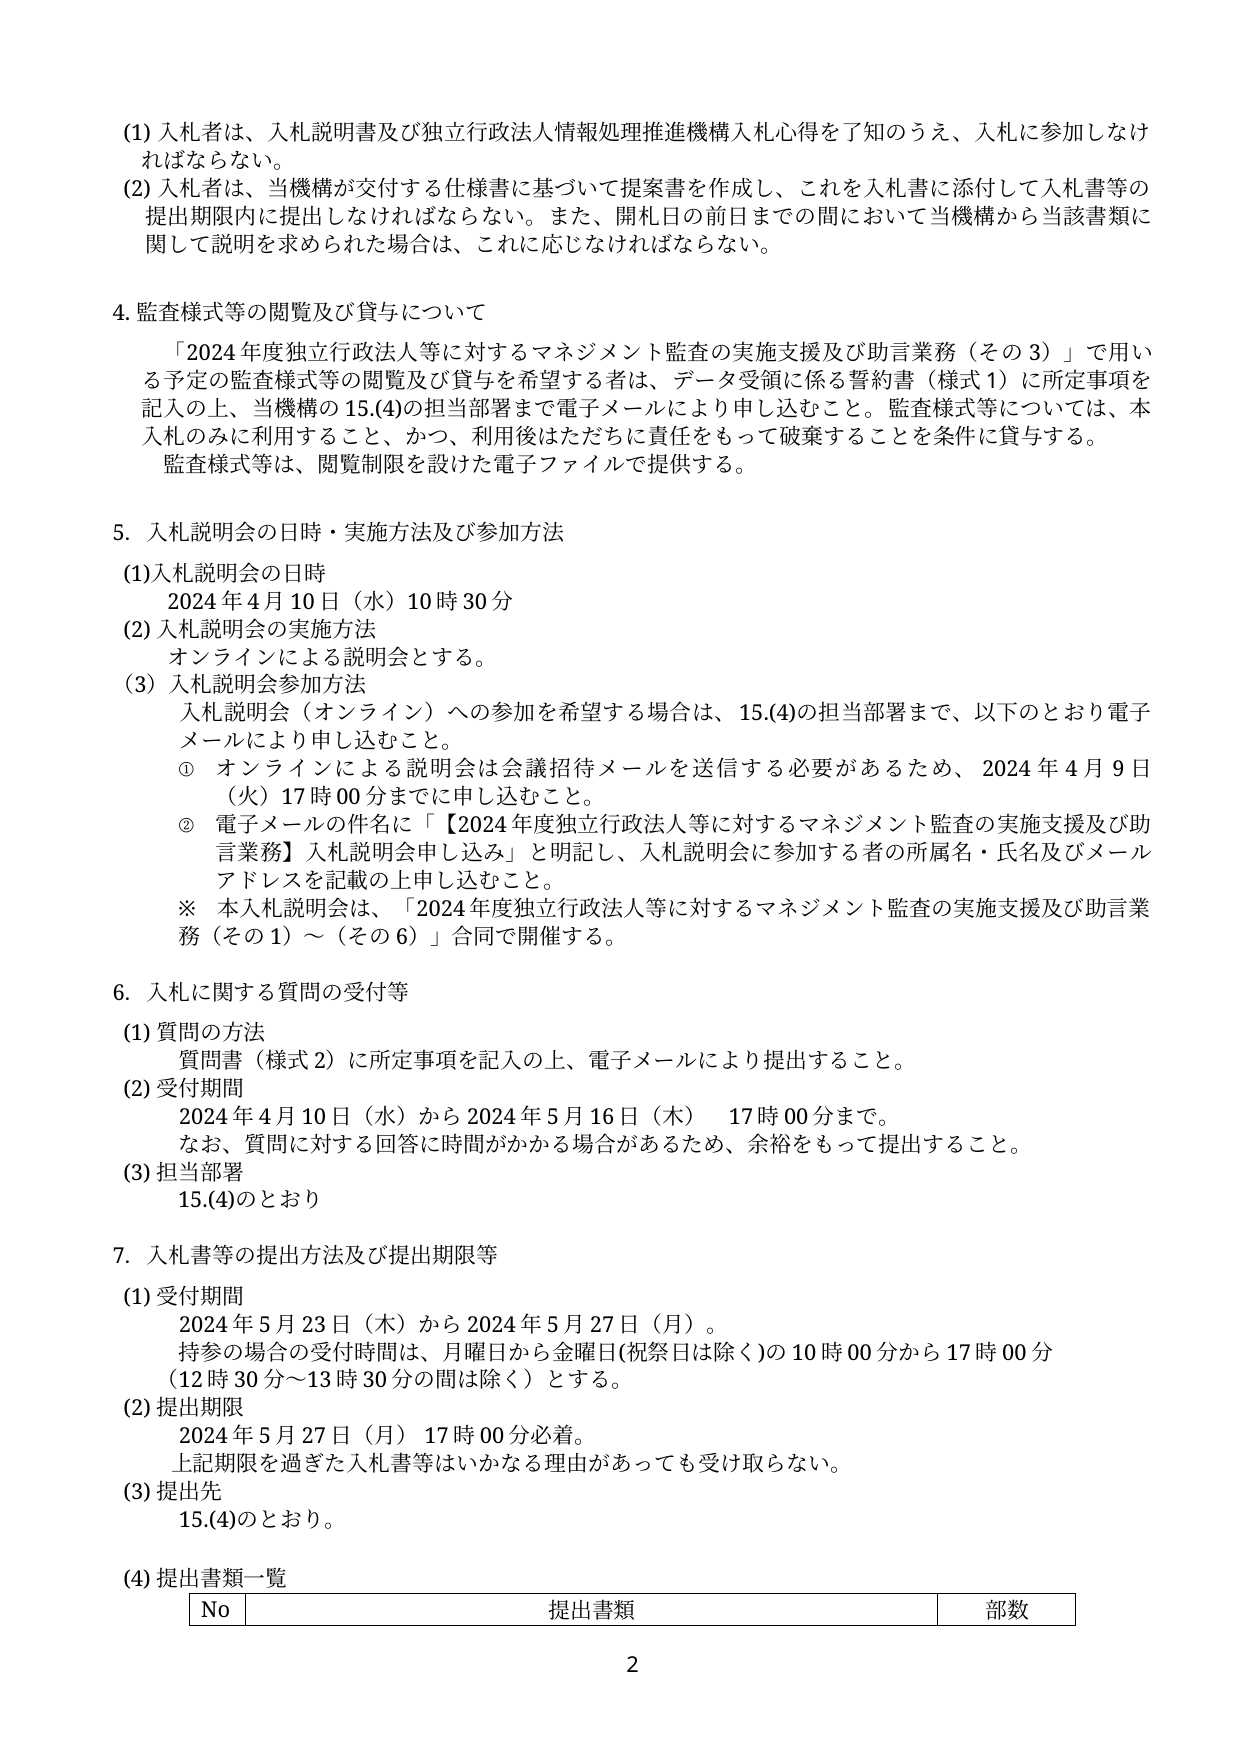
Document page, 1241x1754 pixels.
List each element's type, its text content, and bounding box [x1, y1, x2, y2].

text 持参の場合の受付時間は、月曜日から金曜日(祝祭日は除く)の10時00分から17時00分 （12時30分～13時30分の間は除く）とする。 [156, 1338, 1153, 1393]
text (1) 質問の方法 [123, 1018, 1153, 1046]
text (2) 入札説明会の実施方法 [123, 615, 1153, 643]
text 2024年4月10日（水）から2024年5月16日（木） 17時00分まで。 なお、質問に対する回答に時間がかかる場合があるため、余裕をもって提出すること。 [178, 1102, 1153, 1158]
text (2) 入札者は、当機構が交付する仕様書に基づいて提案書を作成し、これを入札書に添付して入札書等の提出期限内に提出しなければならない。また、開札日の前日までの間において当機構から当該書類に関して説明を求められた場合は、これに応じなければならない。 [123, 174, 1153, 258]
table_header 提出書類 [246, 1594, 937, 1625]
text 2024年5月23日（木）から2024年5月27日（月）。 [112, 1310, 1153, 1338]
text 「2024年度独立行政法人等に対するマネジメント監査の実施支援及び助言業務（その3）」で用いる予定の監査様式等の閲覧及び貸与を希望する者は、データ受領に係る誓約書（様式1）に所定事項を記入の上、当機構の15.(4)の担当部署まで電子メールにより申し込むこと。監査様式等については、本入札のみに利用すること、かつ、利用後はただちに責任をもって破棄することを条件に貸与する。 [142, 338, 1153, 450]
text 5．入札説明会の日時・実施方法及び参加方法 [112, 518, 1153, 546]
text 質問書（様式2）に所定事項を記入の上、電子メールにより提出すること。 [112, 1046, 1153, 1074]
text 6．入札に関する質問の受付等 [112, 978, 1153, 1006]
text 15.(4)のとおり [156, 1186, 1153, 1213]
text (4) 提出書類一覧 [123, 1561, 1153, 1593]
text (1)入札説明会の日時 [123, 559, 1153, 587]
text (1) 受付期間 [123, 1282, 1153, 1310]
text (2) 提出期限 [123, 1393, 1153, 1421]
text (1) 入札者は、入札説明書及び独立行政法人情報処理推進機構入札心得を了知のうえ、入札に参加しなければならない。 [123, 118, 1153, 174]
table_header No. [190, 1594, 245, 1625]
text オンラインによる説明会とする。 [123, 643, 1153, 671]
text 監査様式等は、閲覧制限を設けた電子ファイルで提供する。 [142, 450, 1153, 478]
text 15.(4)のとおり。 [156, 1505, 1153, 1533]
list オンラインによる説明会は会議招待メールを送信する必要があるため、2024年4月9日（火）17時00分までに申し込むこと。 [178, 754, 1153, 810]
text 入札説明会（オンライン）への参加を希望する場合は、15.(4)の担当部署まで、以下のとおり電子メールにより申し込むこと。 [179, 698, 1153, 754]
text (3) 提出先 [123, 1477, 1153, 1505]
text （3）入札説明会参加方法 [112, 671, 1153, 698]
text ※ 本入札説明会は、「2024年度独立行政法人等に対するマネジメント監査の実施支援及び助言業務（その1）～（その6）」合同で開催する。 [178, 894, 1153, 950]
list 電子メールの件名に「【2024年度独立行政法人等に対するマネジメント監査の実施支援及び助言業務】入札説明会申し込み」と明記し、入札説明会に参加する者の所属名・氏名及びメールアドレスを記載の上申し込むこと。 [178, 810, 1153, 894]
table_header 部数 [938, 1594, 1075, 1625]
text 7．入札書等の提出方法及び提出期限等 [112, 1241, 1153, 1269]
text 4. 監査様式等の閲覧及び貸与について [112, 298, 1153, 326]
text (2) 受付期間 [123, 1074, 1153, 1102]
text 上記期限を過ぎた入札書等はいかなる理由があっても受け取らない。 [127, 1449, 1153, 1477]
text (3) 担当部署 [123, 1158, 1153, 1186]
text 2024年4月10日（水）10時30分 [123, 587, 1153, 615]
text 2024年5月27日（月） 17時00分必着。 [156, 1421, 1153, 1449]
